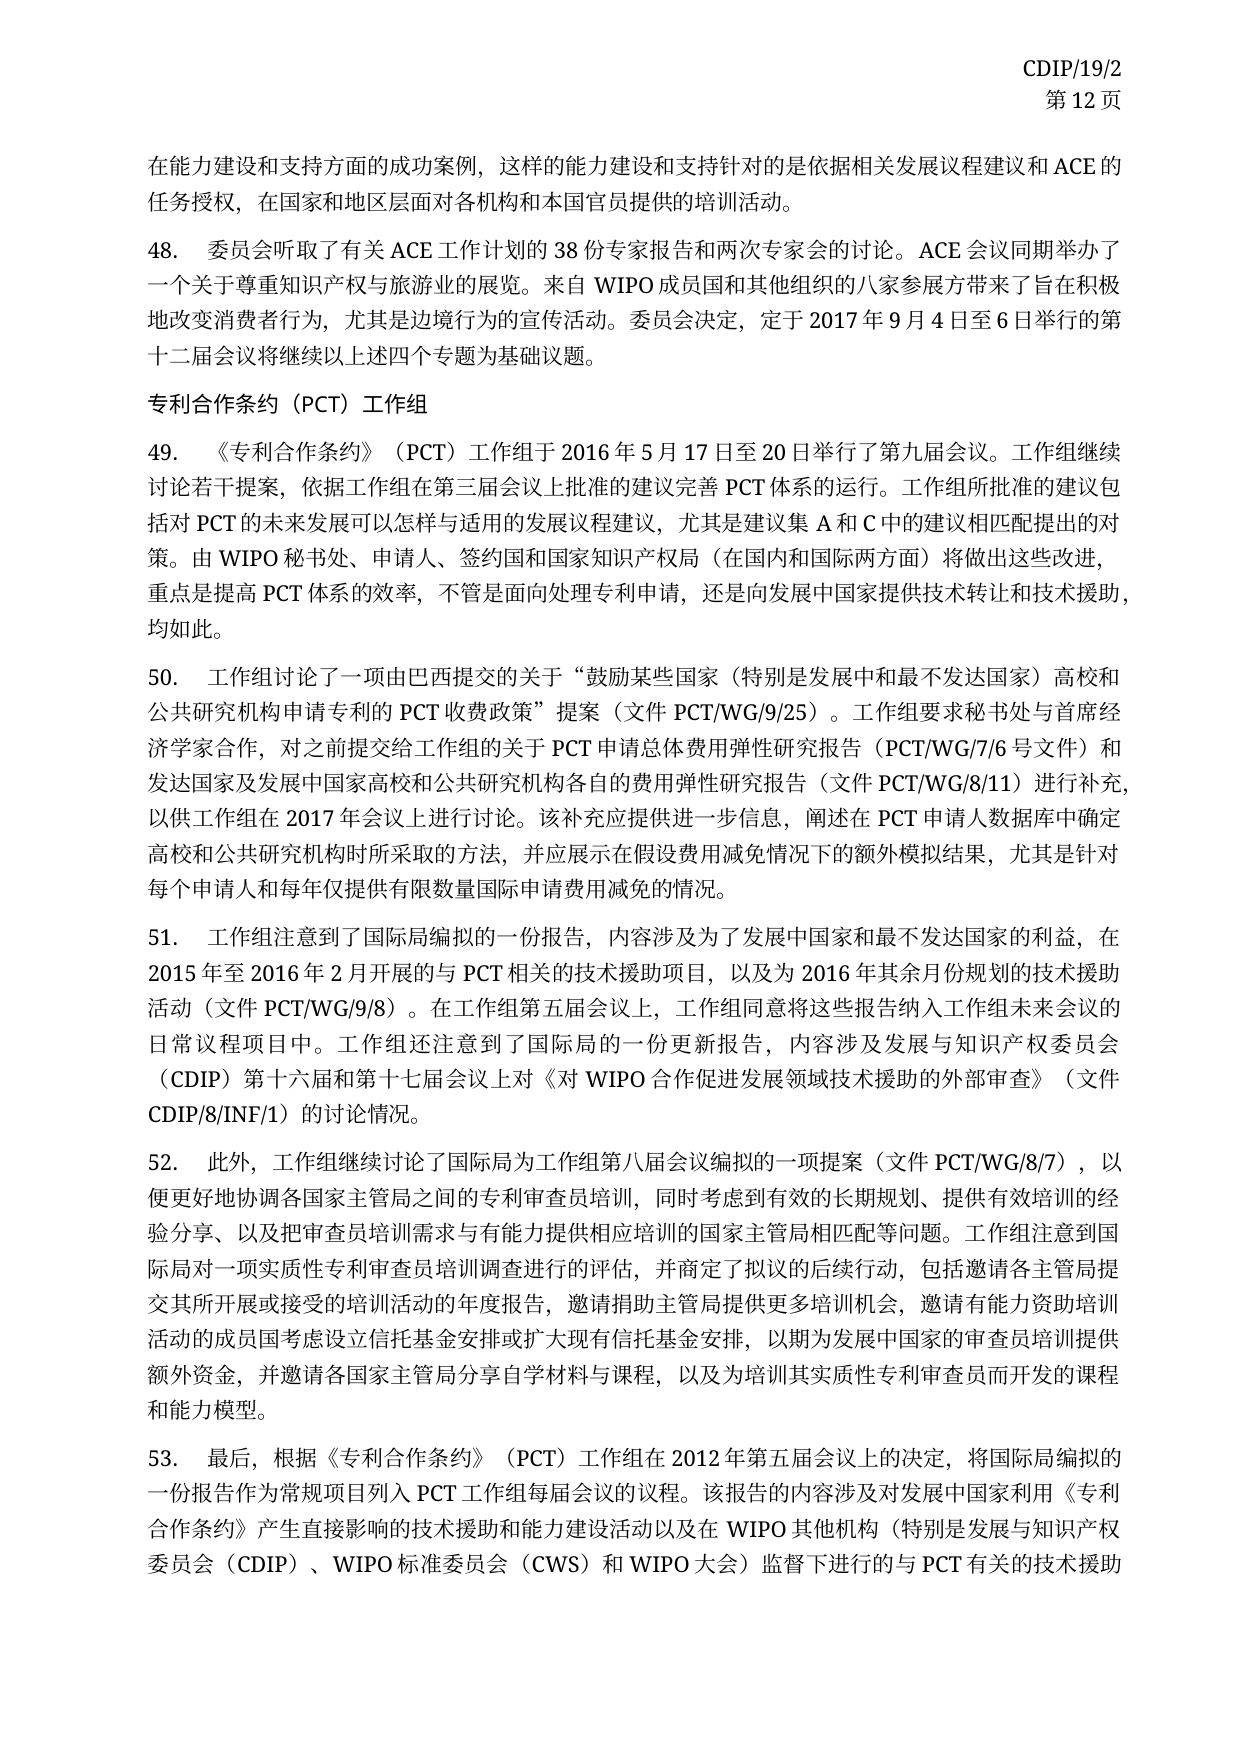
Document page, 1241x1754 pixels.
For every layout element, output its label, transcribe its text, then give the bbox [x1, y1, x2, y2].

text . 委员会听取了有关ACE工作计划的38份专家报告和两次专家会的讨论。ACE会议同期举办了一个关于尊重知识产权与旅游业的展览。来自WIPO成员国和其他组织的八家参展方带来了旨在积极地改变消费者行为，尤其是边境行为的宣传活动。委员会决定，定于2017年9月4日至6日举行的第十二届会议将继续以上述四个专题为基础议题。 [148, 229, 1122, 371]
text . 工作组讨论了一项由巴西提交的关于“鼓励某些国家（特别是发展中和最不发达国家）高校和公共研究机构申请专利的PCT收费政策”提案（文件PCT/WG/9/25）。工作组要求秘书处与首席经济学家合作，对之前提交给工作组的关于PCT申请总体费用弹性研究报告（PCT/WG/7/6号文件）和发达国家及发展中国家高校和公共研究机构各自的费用弹性研究报告（文件PCT/WG/8/11）进行补充，以供工作组在2017年会议上进行讨论。该补充应提供进一步信息，阐述在PCT申请人数据库中确定高校和公共研究机构时所采取的方法，并应展示在假设费用减免情况下的额外模拟结果，尤其是针对每个申请人和每年仅提供有限数量国际申请费用减免的情况。 [148, 656, 1122, 904]
text . 《专利合作条约》（PCT）工作组于2016年5月17日至20日举行了第九届会议。工作组继续讨论若干提案，依据工作组在第三届会议上批准的建议完善PCT体系的运行。工作组所批准的建议包括对PCT的未来发展可以怎样与适用的发展议程建议，尤其是建议集A和C中的建议相匹配提出的对策。由WIPO秘书处、申请人、签约国和国家知识产权局（在国内和国际两方面）将做出这些改进，重点是提高PCT体系的效率，不管是面向处理专利申请，还是向发展中国家提供技术转让和技术援助，均如此。 [148, 431, 1122, 644]
text 专利合作条约（PCT）工作组 [148, 383, 1122, 419]
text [148, 146, 1122, 217]
text . 此外，工作组继续讨论了国际局为工作组第八届会议编拟的一项提案（文件PCT/WG/8/7），以便更好地协调各国家主管局之间的专利审查员培训，同时考虑到有效的长期规划、提供有效培训的经验分享、以及把审查员培训需求与有能力提供相应培训的国家主管局相匹配等问题。工作组注意到国际局对一项实质性专利审查员培训调查进行的评估，并商定了拟议的后续行动，包括邀请各主管局提交其所开展或接受的培训活动的年度报告，邀请捐助主管局提供更多培训机会，邀请有能力资助培训活动的成员国考虑设立信托基金安排或扩大现有信托基金安排，以期为发展中国家的审查员培训提供额外资金，并邀请各国家主管局分享自学材料与课程，以及为培训其实质性专利审查员而开发的课程和能力模型。 [148, 1142, 1122, 1425]
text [148, 1437, 1122, 1579]
text . 工作组注意到了国际局编拟的一份报告，内容涉及为了发展中国家和最不发达国家的利益，在2015年至2016年2月开展的与PCT相关的技术援助项目，以及为2016年其余月份规划的技术援助活动（文件PCT/WG/9/8）。在工作组第五届会议上，工作组同意将这些报告纳入工作组未来会议的日常议程项目中。工作组还注意到了国际局的一份更新报告，内容涉及发展与知识产权委员会（CDIP）第十六届和第十七届会议上对《对WIPO合作促进发展领域技术援助的外部审查》（文件CDIP/8/INF/1）的讨论情况。 [148, 917, 1122, 1129]
